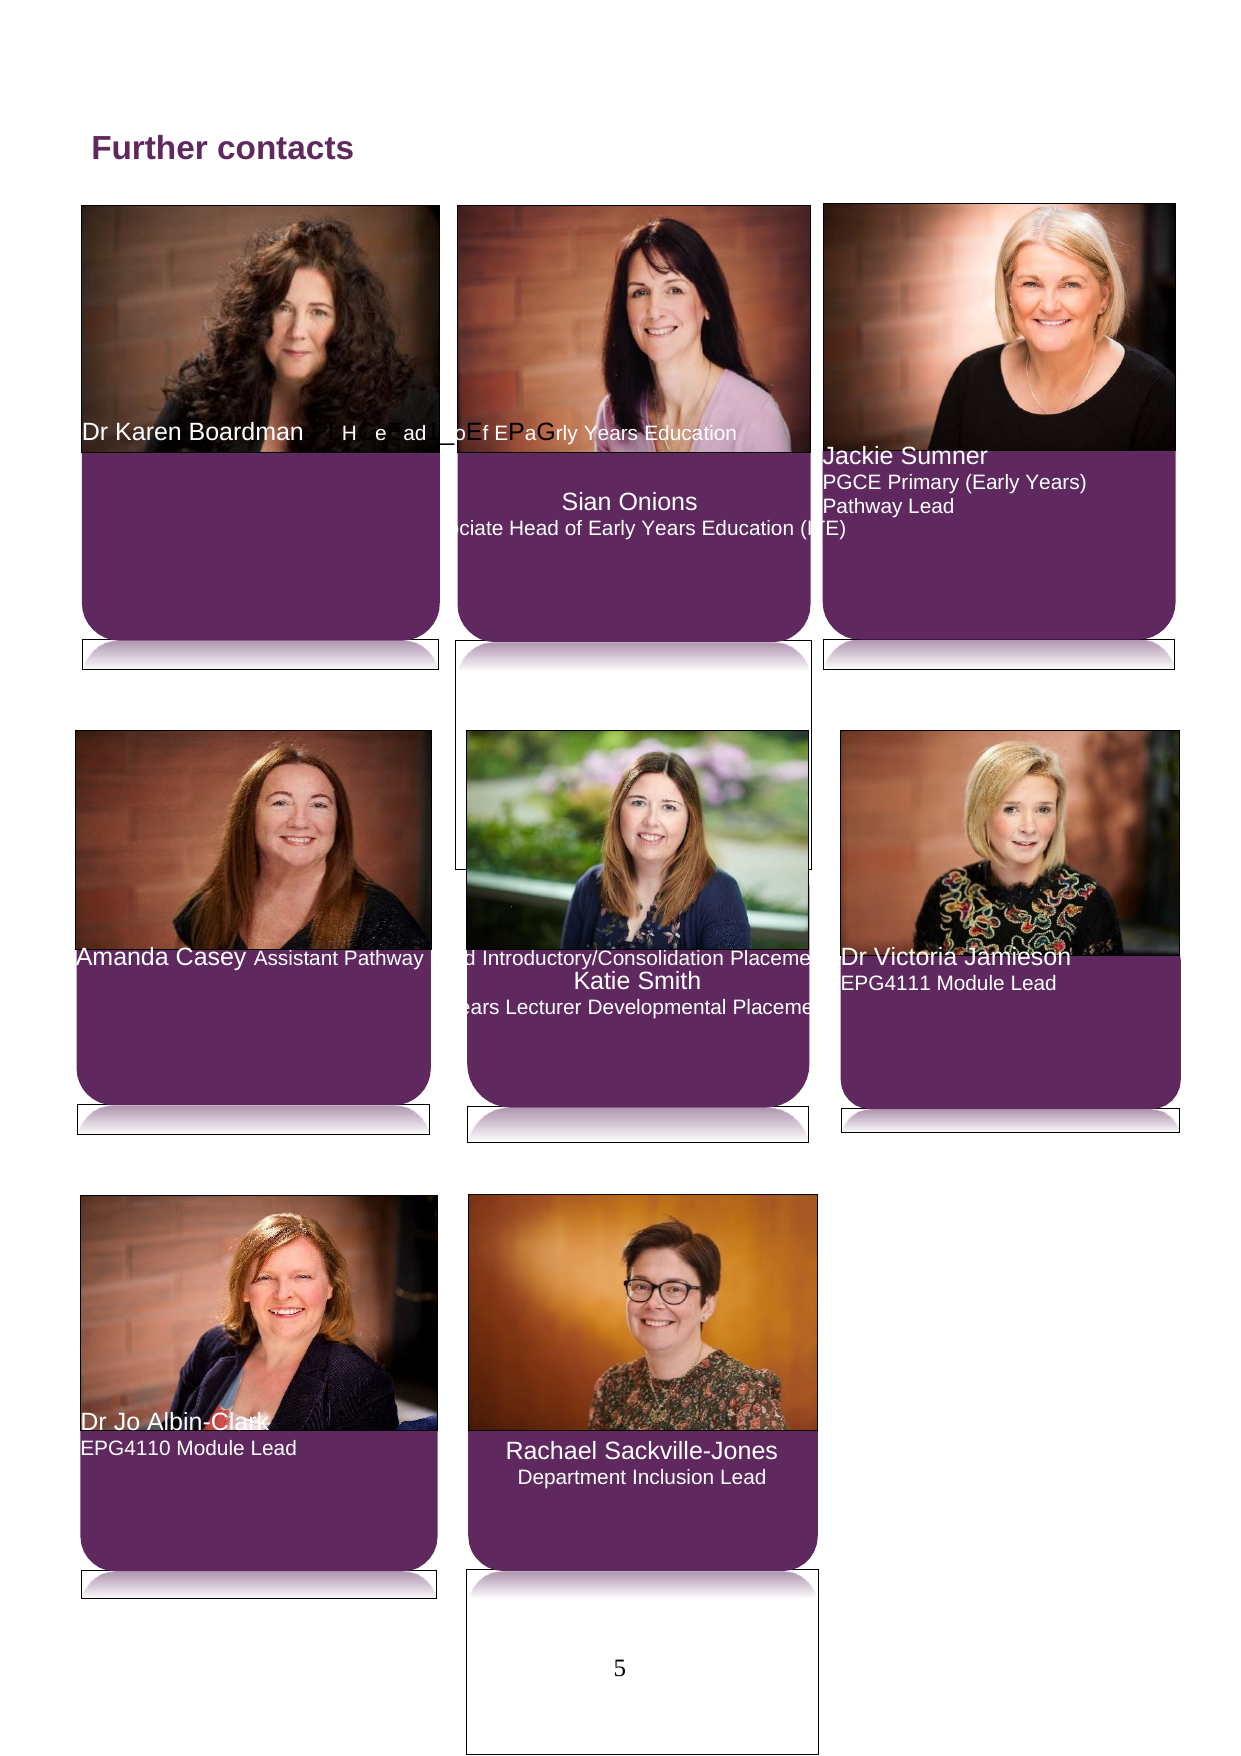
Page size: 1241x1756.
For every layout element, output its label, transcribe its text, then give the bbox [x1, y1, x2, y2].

picture [150, 1425, 161, 1430]
picture [456, 641, 811, 869]
picture [824, 640, 1174, 669]
picture [83, 640, 438, 669]
subtitle Further contacts [91, 128, 1192, 167]
picture [468, 1107, 808, 1142]
picture [173, 1418, 180, 1429]
picture [469, 1195, 817, 1430]
picture [84, 1415, 94, 1428]
picture [192, 1418, 198, 1430]
picture [82, 206, 439, 452]
picture [458, 206, 810, 452]
picture [824, 204, 1175, 450]
picture [237, 1423, 244, 1429]
picture [841, 731, 1179, 955]
picture [78, 1105, 429, 1134]
picture [844, 950, 854, 955]
picture [467, 731, 808, 949]
picture [842, 1109, 1179, 1132]
picture [152, 1415, 158, 1423]
picture [467, 1570, 818, 1754]
picture [129, 1418, 137, 1429]
picture [81, 1196, 437, 1430]
picture [82, 1571, 436, 1598]
picture [458, 430, 463, 439]
picture [76, 731, 431, 949]
